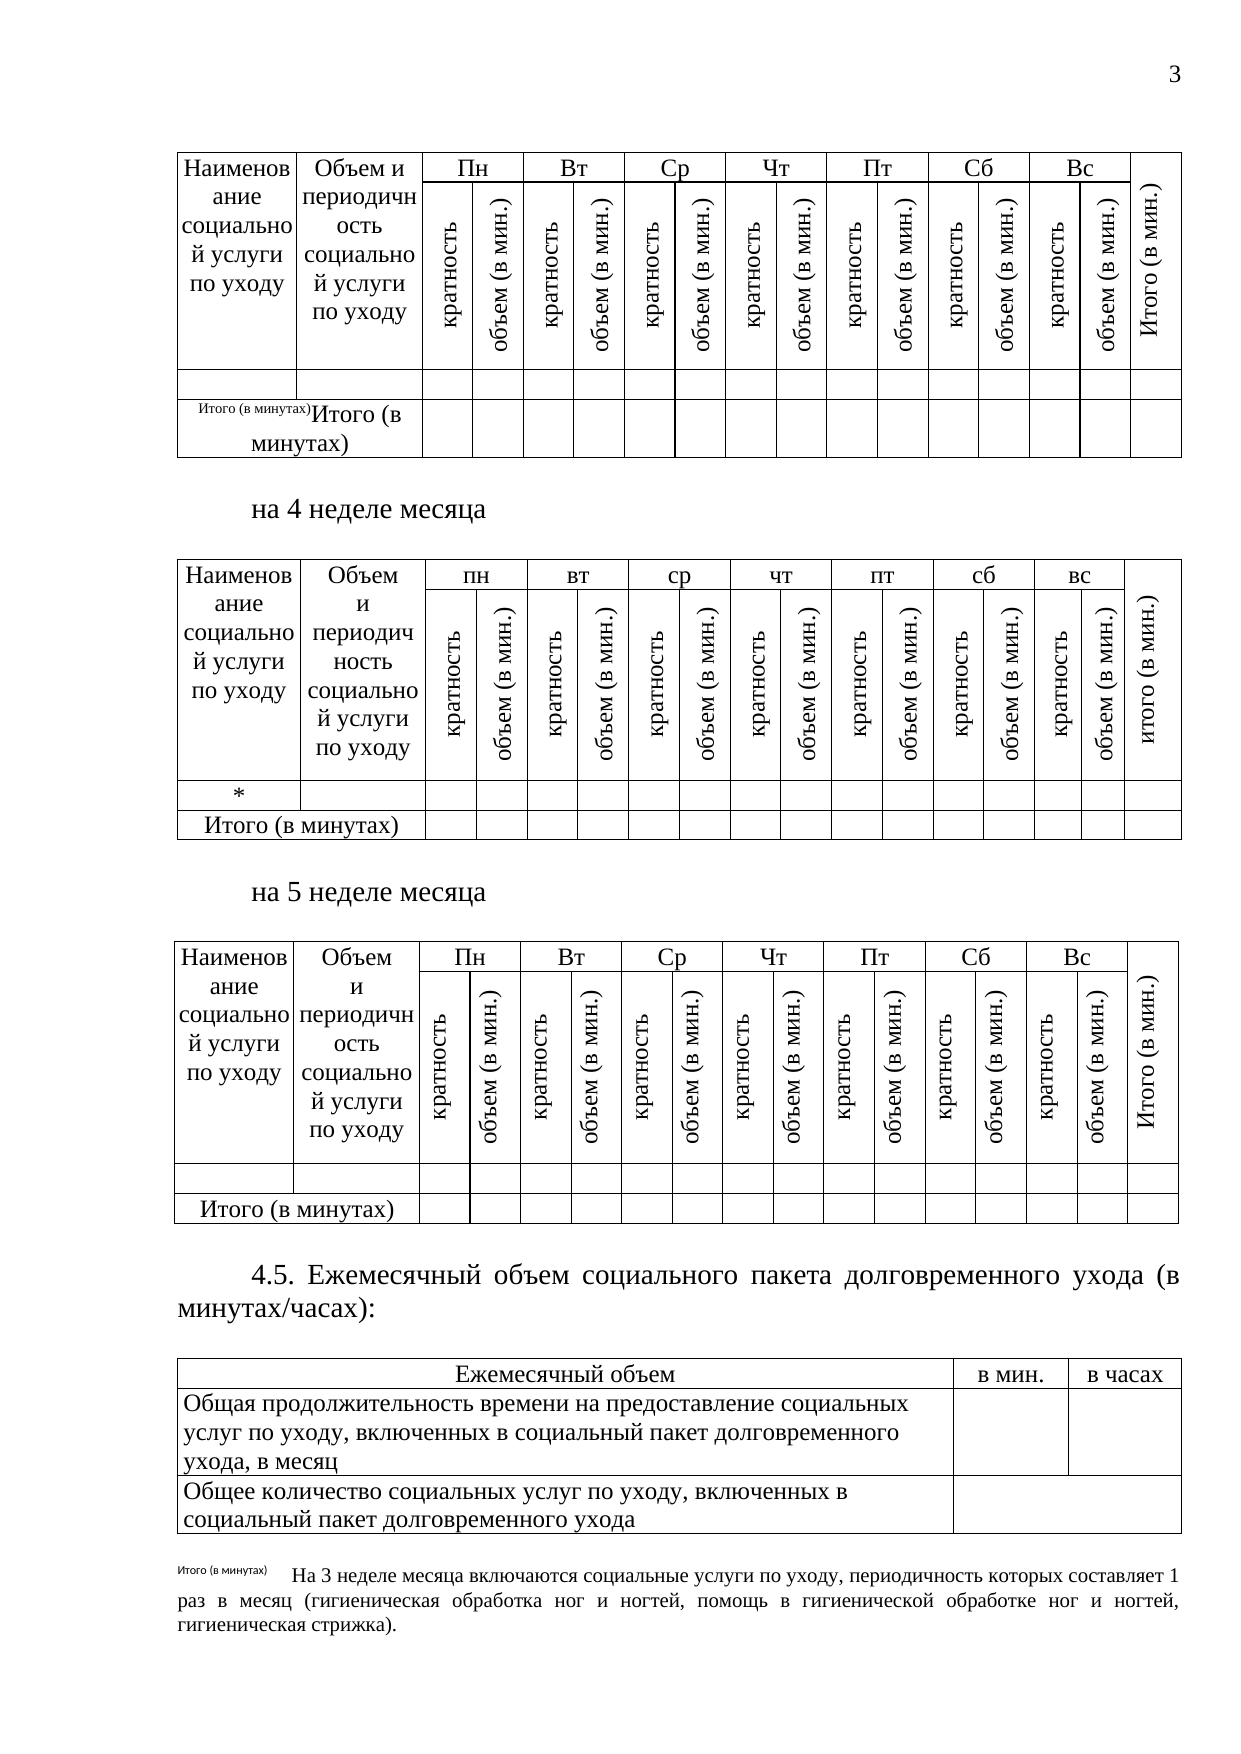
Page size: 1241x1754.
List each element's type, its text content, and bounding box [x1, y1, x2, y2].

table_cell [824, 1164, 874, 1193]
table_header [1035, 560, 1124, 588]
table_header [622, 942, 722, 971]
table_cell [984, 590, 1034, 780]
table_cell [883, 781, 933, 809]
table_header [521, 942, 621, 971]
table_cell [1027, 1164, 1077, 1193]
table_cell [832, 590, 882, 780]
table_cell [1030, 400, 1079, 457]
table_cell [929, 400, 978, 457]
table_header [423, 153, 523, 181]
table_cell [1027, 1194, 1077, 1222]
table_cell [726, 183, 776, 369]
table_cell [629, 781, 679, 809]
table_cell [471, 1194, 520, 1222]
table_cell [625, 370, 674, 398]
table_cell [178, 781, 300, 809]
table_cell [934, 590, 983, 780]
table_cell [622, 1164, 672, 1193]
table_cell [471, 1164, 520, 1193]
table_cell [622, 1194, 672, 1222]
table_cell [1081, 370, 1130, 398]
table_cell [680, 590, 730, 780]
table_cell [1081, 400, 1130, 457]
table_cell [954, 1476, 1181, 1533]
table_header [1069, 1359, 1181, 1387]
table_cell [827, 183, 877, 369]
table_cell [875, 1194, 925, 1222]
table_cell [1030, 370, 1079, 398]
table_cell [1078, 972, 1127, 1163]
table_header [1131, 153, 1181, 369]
text на 4 неделе месяца [177, 492, 1181, 525]
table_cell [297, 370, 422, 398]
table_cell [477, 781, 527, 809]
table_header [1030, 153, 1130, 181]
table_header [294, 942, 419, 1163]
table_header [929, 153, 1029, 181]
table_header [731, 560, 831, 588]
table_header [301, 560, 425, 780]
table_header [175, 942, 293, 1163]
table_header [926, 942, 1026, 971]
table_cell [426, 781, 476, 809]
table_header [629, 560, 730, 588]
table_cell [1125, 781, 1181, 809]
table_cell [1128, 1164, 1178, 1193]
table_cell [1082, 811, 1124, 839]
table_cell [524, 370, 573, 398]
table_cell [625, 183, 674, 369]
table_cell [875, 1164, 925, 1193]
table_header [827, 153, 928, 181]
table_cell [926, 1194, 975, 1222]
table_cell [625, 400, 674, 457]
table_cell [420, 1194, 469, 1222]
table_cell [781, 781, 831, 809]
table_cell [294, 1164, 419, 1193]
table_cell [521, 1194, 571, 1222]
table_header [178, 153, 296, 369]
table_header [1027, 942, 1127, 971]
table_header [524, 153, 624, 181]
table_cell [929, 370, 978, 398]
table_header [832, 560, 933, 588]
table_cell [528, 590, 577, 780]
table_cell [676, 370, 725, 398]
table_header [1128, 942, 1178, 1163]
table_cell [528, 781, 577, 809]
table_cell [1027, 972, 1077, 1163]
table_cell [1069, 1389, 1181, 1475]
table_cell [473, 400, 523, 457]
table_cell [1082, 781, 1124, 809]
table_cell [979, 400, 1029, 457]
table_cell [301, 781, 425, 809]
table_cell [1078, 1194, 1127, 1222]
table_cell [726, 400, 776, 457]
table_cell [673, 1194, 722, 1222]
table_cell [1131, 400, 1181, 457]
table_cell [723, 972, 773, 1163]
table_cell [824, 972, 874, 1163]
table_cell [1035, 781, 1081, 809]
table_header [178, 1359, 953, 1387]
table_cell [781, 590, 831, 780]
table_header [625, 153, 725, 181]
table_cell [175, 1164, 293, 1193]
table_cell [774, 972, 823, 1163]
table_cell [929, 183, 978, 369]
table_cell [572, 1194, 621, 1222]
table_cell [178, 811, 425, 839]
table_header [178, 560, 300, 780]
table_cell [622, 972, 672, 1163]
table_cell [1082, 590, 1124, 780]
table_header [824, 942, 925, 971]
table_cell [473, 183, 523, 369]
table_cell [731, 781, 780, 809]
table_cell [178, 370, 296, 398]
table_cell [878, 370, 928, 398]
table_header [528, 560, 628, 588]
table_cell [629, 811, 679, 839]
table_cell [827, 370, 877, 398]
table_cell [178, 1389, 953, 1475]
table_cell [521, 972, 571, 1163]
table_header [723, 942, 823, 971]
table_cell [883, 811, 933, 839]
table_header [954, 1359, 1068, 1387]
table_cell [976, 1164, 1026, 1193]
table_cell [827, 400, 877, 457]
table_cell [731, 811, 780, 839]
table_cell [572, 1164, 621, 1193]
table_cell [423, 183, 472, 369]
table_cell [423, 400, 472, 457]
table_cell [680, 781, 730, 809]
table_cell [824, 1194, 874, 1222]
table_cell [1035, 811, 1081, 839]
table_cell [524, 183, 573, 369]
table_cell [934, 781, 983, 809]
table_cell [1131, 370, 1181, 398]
text 4.5. Ежемесячный объем социального пакета долговременного ухода (в минутах/часах): [177, 1257, 1181, 1324]
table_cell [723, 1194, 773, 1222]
text на 5 неделе месяца [177, 874, 1181, 907]
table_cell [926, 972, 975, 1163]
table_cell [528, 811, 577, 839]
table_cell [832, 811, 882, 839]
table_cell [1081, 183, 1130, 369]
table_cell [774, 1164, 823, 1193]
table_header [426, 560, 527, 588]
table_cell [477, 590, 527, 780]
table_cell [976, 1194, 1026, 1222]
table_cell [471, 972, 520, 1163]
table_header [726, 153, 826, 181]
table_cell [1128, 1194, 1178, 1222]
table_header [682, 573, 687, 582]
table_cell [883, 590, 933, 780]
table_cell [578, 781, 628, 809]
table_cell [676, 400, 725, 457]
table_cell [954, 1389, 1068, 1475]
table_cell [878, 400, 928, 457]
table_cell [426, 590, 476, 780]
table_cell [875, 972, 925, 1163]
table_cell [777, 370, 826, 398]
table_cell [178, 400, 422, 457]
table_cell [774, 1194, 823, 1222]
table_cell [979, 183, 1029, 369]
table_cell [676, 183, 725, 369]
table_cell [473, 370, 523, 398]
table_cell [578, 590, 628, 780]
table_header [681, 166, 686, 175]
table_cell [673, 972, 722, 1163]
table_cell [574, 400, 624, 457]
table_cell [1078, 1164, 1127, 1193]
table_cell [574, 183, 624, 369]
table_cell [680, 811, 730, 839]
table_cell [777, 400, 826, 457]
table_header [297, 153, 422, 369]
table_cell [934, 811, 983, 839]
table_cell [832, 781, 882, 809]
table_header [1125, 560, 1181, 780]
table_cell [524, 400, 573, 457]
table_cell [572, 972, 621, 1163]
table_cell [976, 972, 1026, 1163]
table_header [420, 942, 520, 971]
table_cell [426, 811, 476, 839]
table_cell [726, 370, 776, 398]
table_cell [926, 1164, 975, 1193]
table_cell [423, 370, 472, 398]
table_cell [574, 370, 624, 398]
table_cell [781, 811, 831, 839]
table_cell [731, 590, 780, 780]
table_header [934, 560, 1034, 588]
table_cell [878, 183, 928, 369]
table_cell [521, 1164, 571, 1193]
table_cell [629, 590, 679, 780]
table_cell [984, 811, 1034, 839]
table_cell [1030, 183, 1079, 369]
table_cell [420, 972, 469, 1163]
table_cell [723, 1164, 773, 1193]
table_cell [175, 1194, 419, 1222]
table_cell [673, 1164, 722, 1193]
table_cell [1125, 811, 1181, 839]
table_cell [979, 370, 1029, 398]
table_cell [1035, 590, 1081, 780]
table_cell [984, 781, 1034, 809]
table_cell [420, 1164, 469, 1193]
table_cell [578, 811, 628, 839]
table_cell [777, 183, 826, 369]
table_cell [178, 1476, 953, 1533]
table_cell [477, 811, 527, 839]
